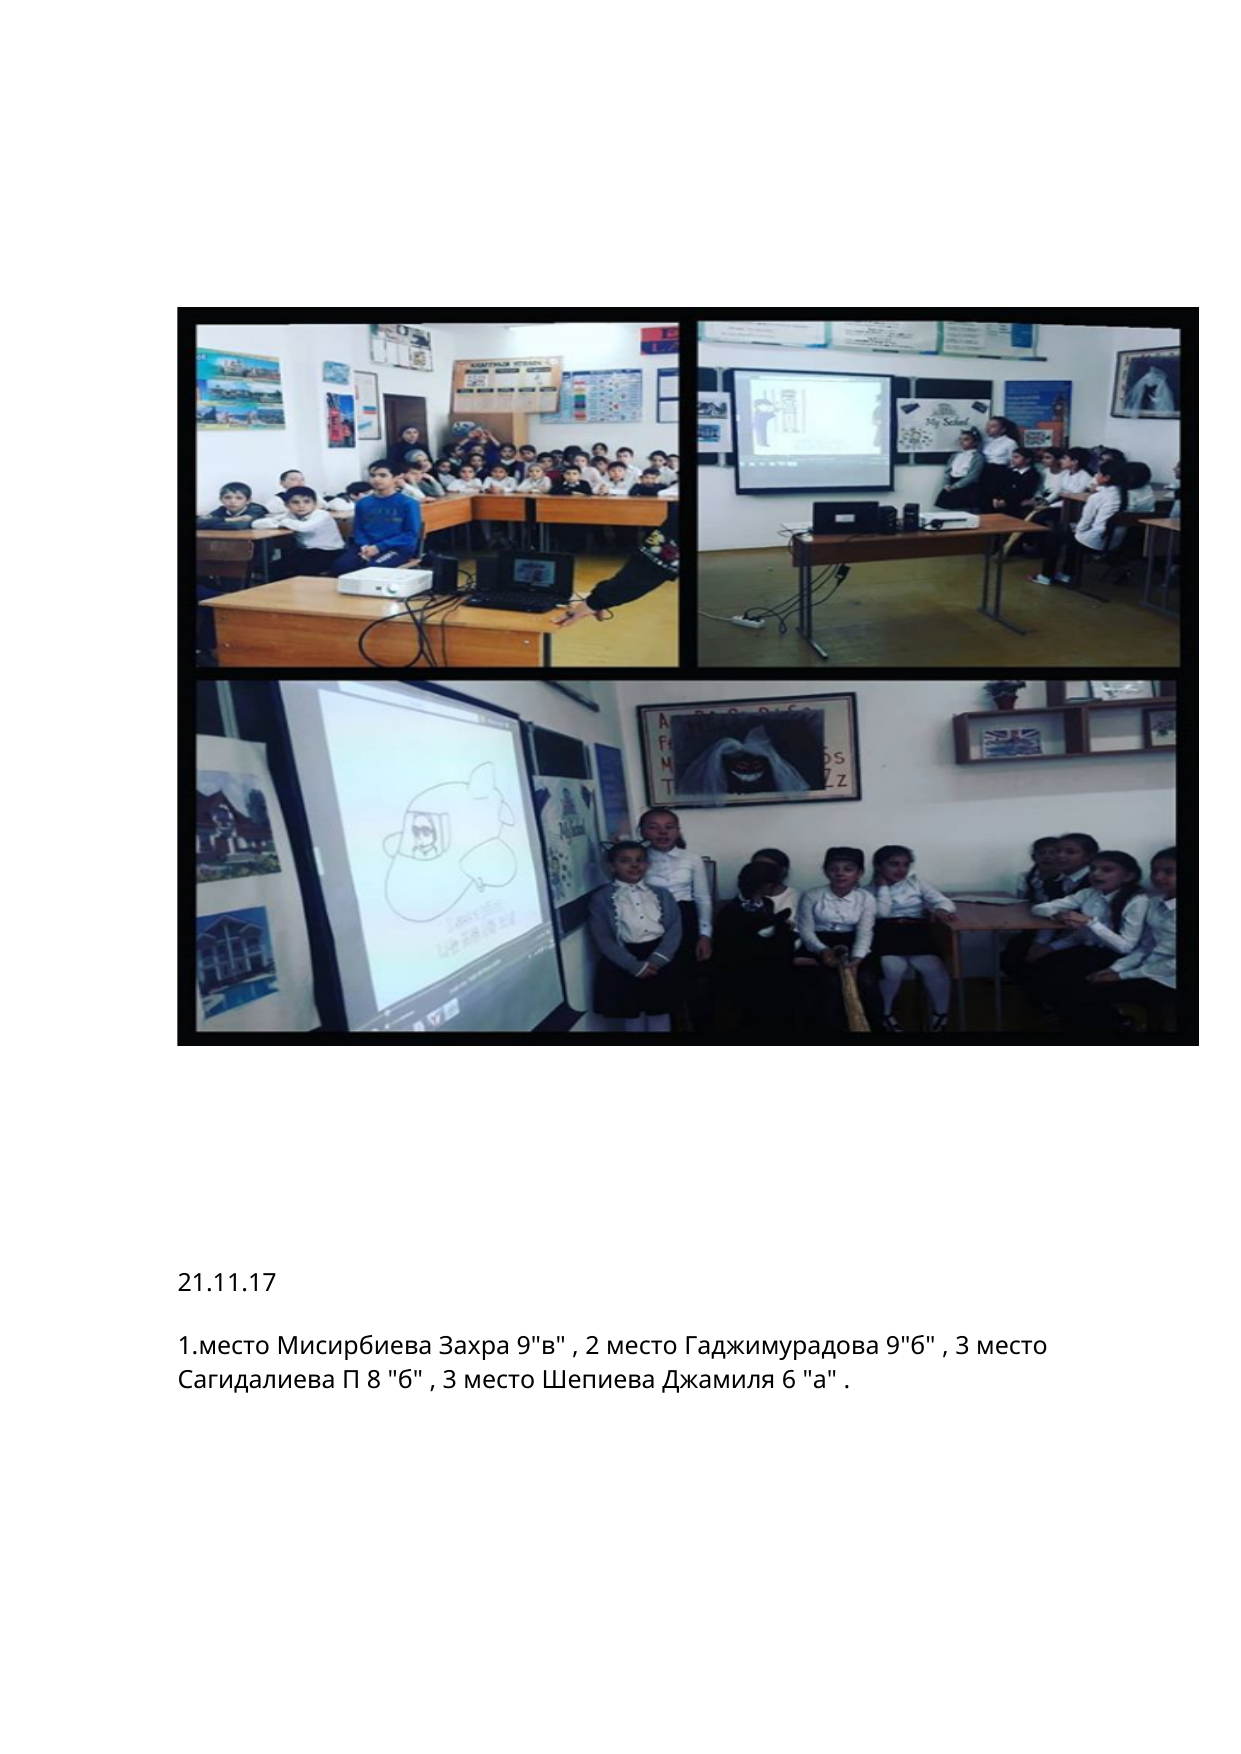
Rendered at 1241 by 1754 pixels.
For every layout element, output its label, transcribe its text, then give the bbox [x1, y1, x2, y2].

picture [177, 307, 1199, 1046]
text 21.11.17 [177, 1264, 1152, 1298]
text 1.место Мисирбиева Захра 9"в" , 2 место Гаджимурадова 9"б" , 3 место Сагидалиева П 8 "б" , 3 место Шепиева Джамиля 6 "а" . [177, 1327, 1152, 1396]
